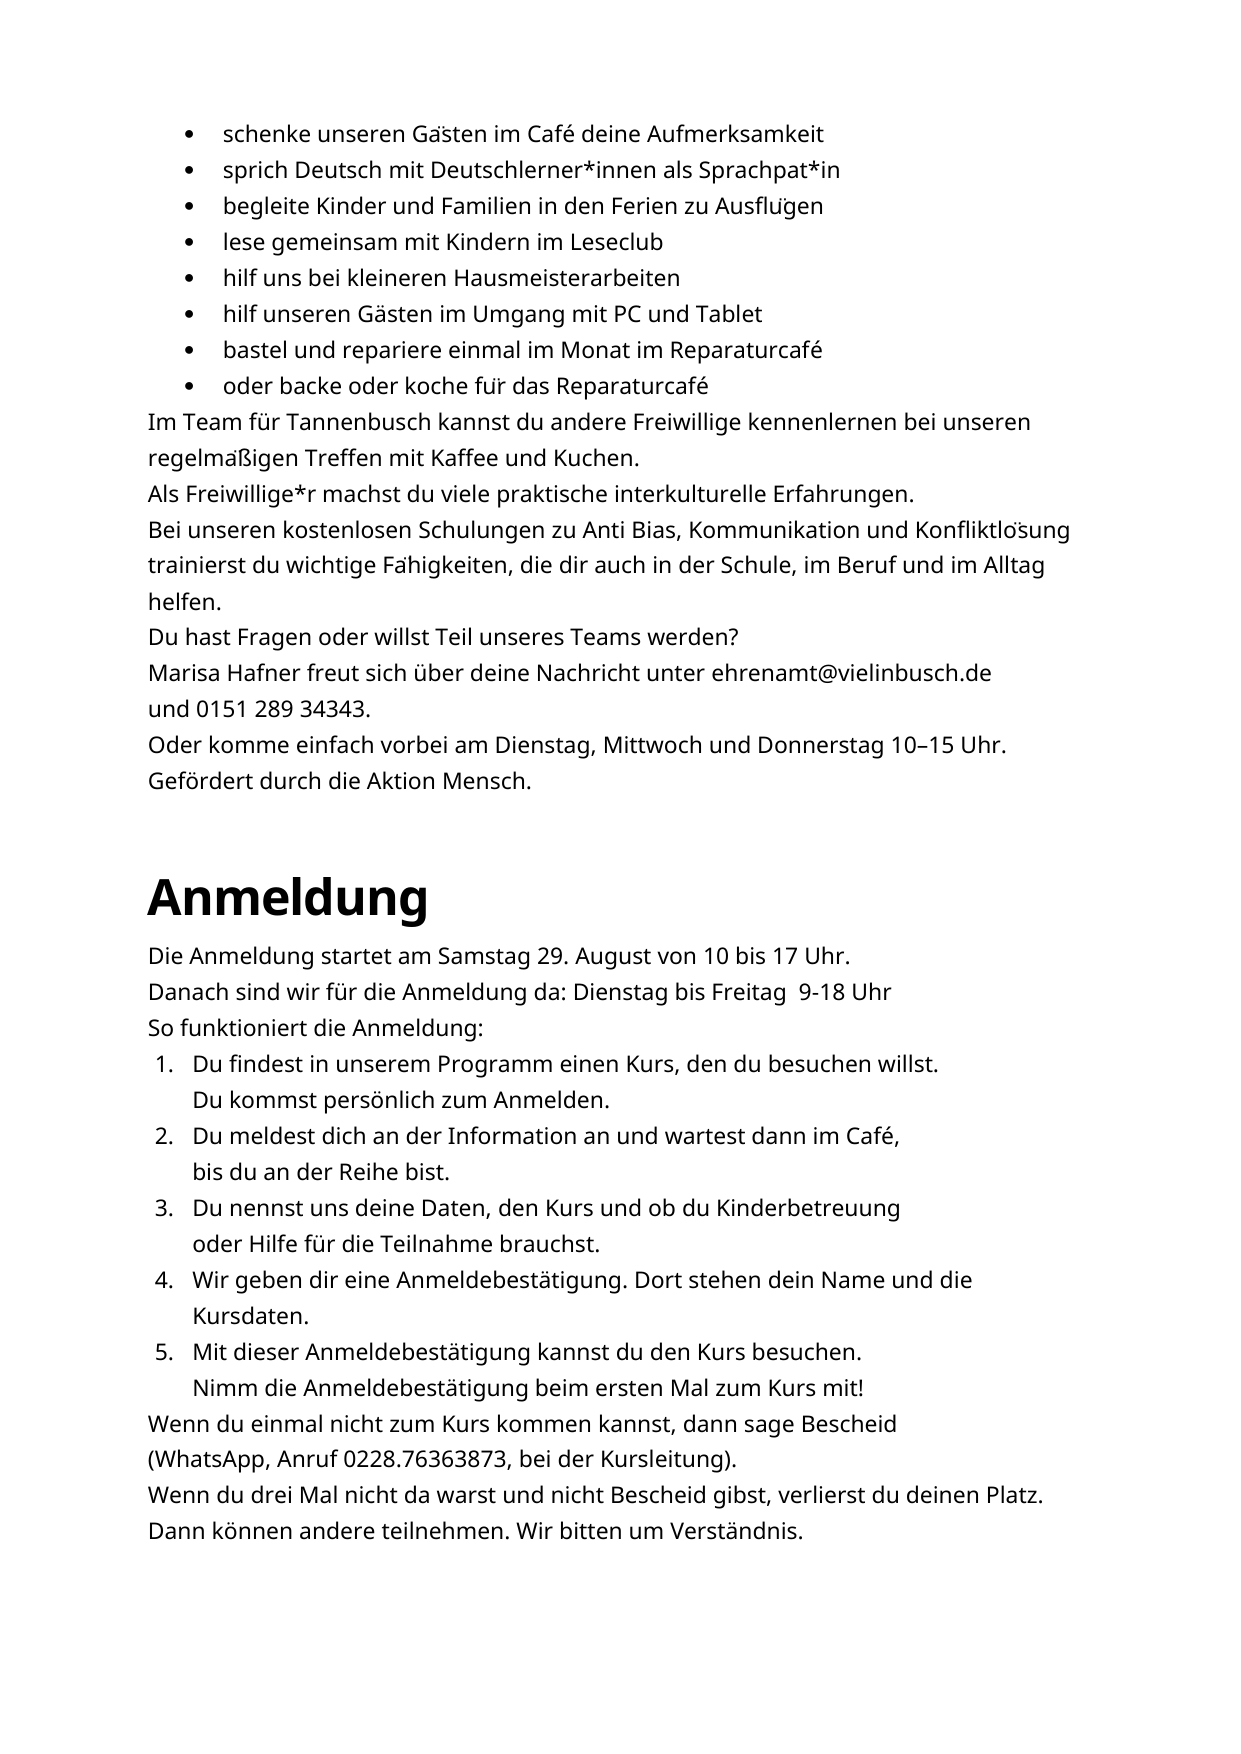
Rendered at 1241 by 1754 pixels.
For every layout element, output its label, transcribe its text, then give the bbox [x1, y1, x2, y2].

list sprich Deutsch mit Deutschlerner*innen als Sprachpat*in [185, 154, 1093, 185]
list hilf unseren Gästen im Umgang mit PC und Tablet [185, 298, 1093, 329]
list Du findest in unserem Programm einen Kurs, den du besuchen willst. Du kommst persönlich zum Anmelden. [154, 1048, 1093, 1115]
text Marisa Hafner freut sich über deine Nachricht unter ehrenamt@vielinbusch.de und 0151 289 34343. Oder komme einfach vorbei am Dienstag, Mittwoch und Donnerstag 10–15 Uhr. [148, 657, 1093, 760]
list Du meldest dich an der Information an und wartest dann im Café, bis du an der Reihe bist. [154, 1120, 1093, 1187]
text So funktioniert die Anmeldung: [148, 1012, 1093, 1043]
text Du hast Fragen oder willst Teil unseres Teams werden? [148, 621, 1093, 653]
list hilf uns bei kleineren Hausmeisterarbeiten [185, 262, 1093, 293]
subtitle Anmeldung [148, 862, 1093, 930]
text Im Team für Tannenbusch kannst du andere Freiwillige kennenlernen bei unseren regelmäßigen Treffen mit Kaffee und Kuchen. Als Freiwillige*r machst du viele praktische interkulturelle Erfahrungen. Bei unseren kostenlosen Schulungen zu Anti Bias, Kommunikation und Konfliktlösung trainierst du wichtige Fähigkeiten, die dir auch in der Schule, im Beruf und im Alltag helfen. [148, 406, 1093, 617]
text Gefördert durch die Aktion Mensch. [148, 765, 1093, 796]
text Wenn du einmal nicht zum Kurs kommen kannst, dann sage Bescheid (WhatsApp, Anruf 0228.76363873, bei der Kursleitung). Wenn du drei Mal nicht da warst und nicht Bescheid gibst, verlierst du deinen Platz. Dann können andere teilnehmen. Wir bitten um Verständnis. [148, 1407, 1093, 1547]
text Die Anmeldung startet am Samstag 29. August von 10 bis 17 Uhr. Danach sind wir für die Anmeldung da: Dienstag bis Freitag 9-18 Uhr [148, 940, 1093, 1007]
list lese gemeinsam mit Kindern im Leseclub [185, 226, 1093, 257]
list Du nennst uns deine Daten, den Kurs und ob du Kinderbetreuung oder Hilfe für die Teilnahme brauchst. [154, 1192, 1093, 1259]
list schenke unseren Gästen im Café deine Aufmerksamkeit [185, 118, 1093, 149]
list bastel und repariere einmal im Monat im Reparaturcafé [185, 334, 1093, 365]
list Mit dieser Anmeldebestätigung kannst du den Kurs besuchen. Nimm die Anmeldebestätigung beim ersten Mal zum Kurs mit! [154, 1336, 1093, 1403]
list Wir geben dir eine Anmeldebestätigung. Dort stehen dein Name und die Kursdaten. [154, 1264, 1093, 1331]
list begleite Kinder und Familien in den Ferien zu Ausflügen [185, 190, 1093, 221]
list oder backe oder koche für das Reparaturcafé [185, 370, 1093, 401]
